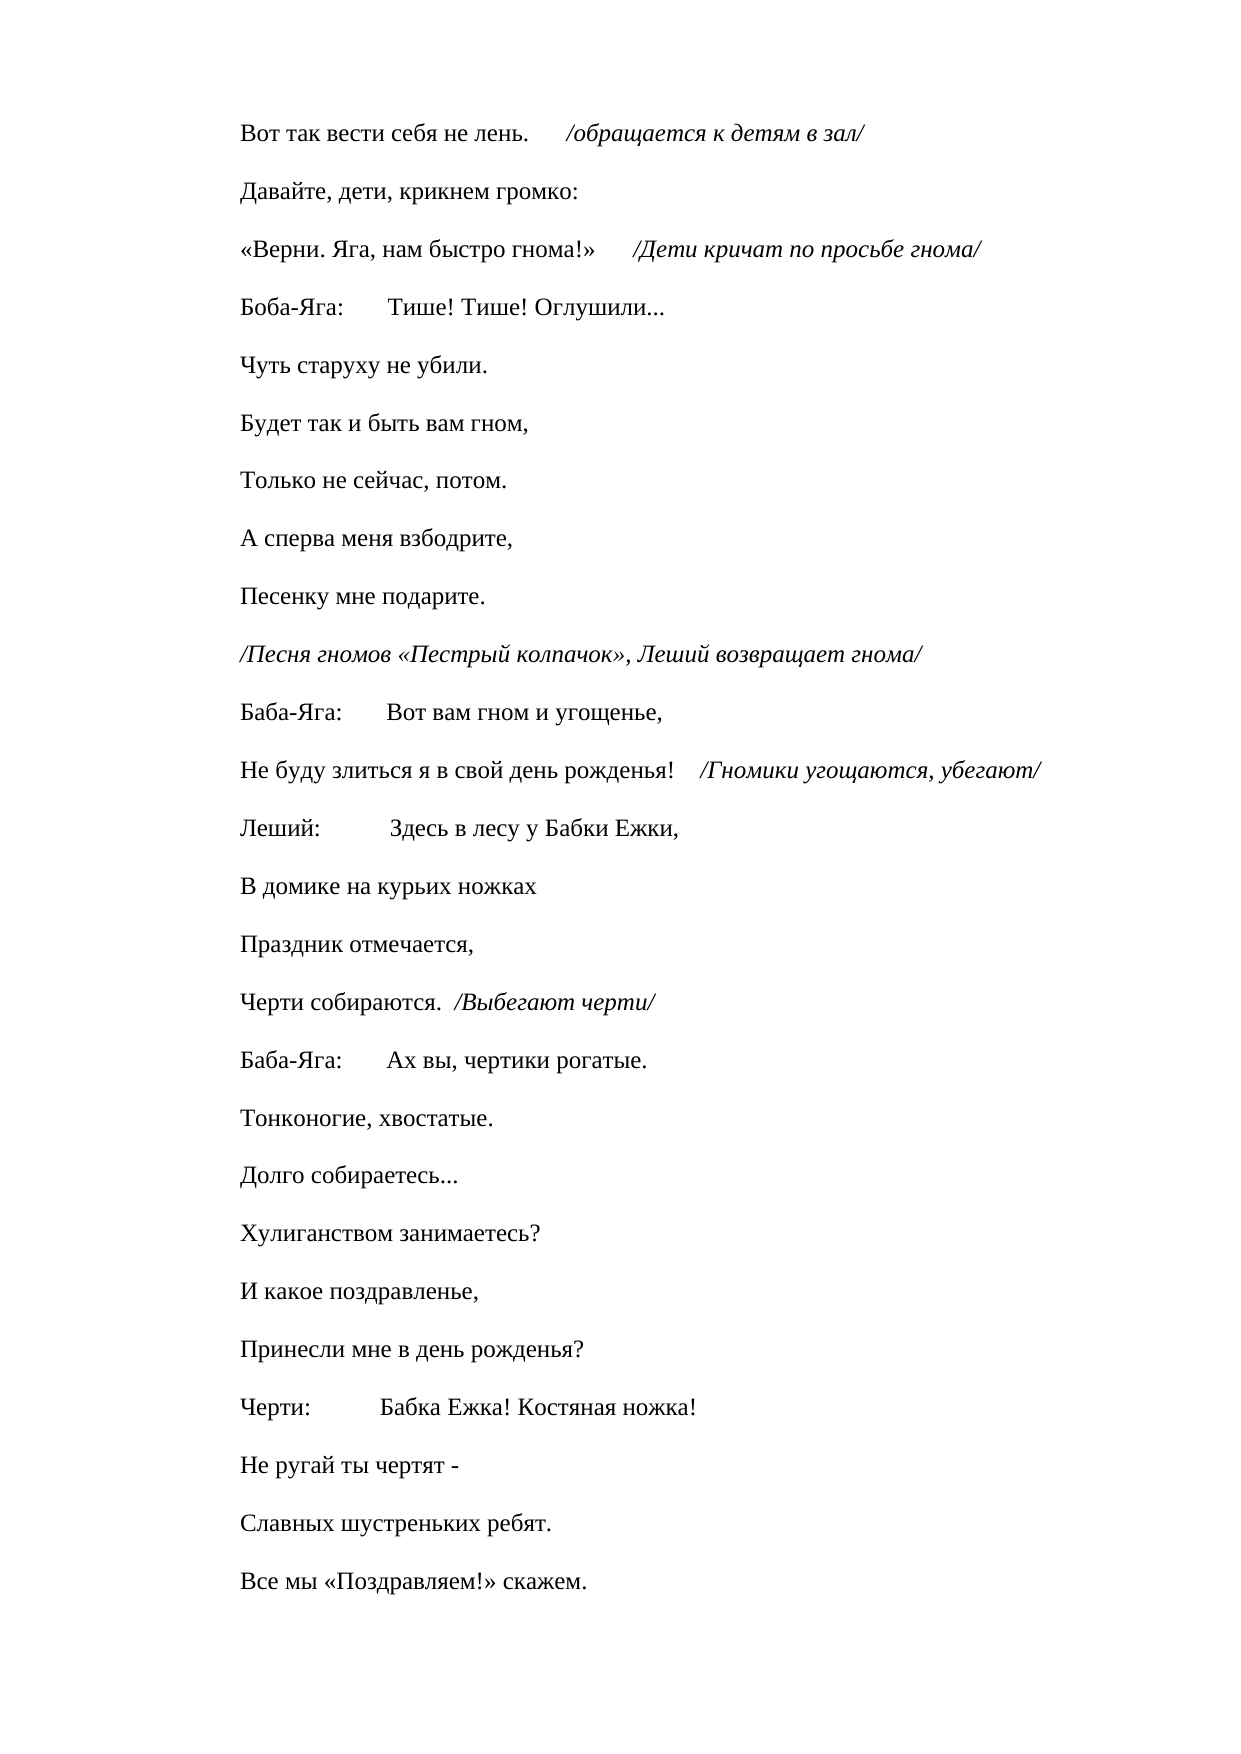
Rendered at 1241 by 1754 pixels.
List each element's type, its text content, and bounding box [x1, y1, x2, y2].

text Давайте, дети, крикнем громко: [240, 176, 1152, 205]
text Баба-Яга: Ах вы, чертики рогатые. [240, 1045, 1152, 1073]
text Черти собираются. /Выбегают черти/ [240, 987, 1152, 1016]
text А сперва меня взбодрите, [240, 523, 1152, 552]
text Праздник отмечается, [240, 929, 1152, 958]
text Не буду злиться я в свой день рожденья! /Гномики угощаются, убегают/ [240, 755, 1152, 784]
text И какое поздравленье, [240, 1276, 1152, 1305]
text Не ругай ты чертят - [240, 1450, 1152, 1479]
text Все мы «Поздравляем!» скажем. [240, 1566, 1152, 1595]
text Вот так вести себя не лень. /обращается к детям в зал/ [240, 118, 1152, 147]
text Будет так и быть вам гном, [240, 408, 1152, 436]
text Боба-Яга: Тише! Тише! Оглушили... [240, 292, 1152, 321]
text Баба-Яга: Вот вам гном и угощенье, [240, 697, 1152, 726]
text Тонконогие, хвостатые. [240, 1103, 1152, 1131]
text Славных шустреньких ребят. [240, 1508, 1152, 1537]
text Песенку мне подарите. [240, 581, 1152, 610]
text Черти: Бабка Ежка! Костяная ножка! [240, 1392, 1152, 1421]
text Долго собираетесь... [240, 1161, 1152, 1189]
text Принесли мне в день рожденья? [240, 1334, 1152, 1363]
text В домике на курьих ножках [240, 871, 1152, 900]
text /Песня гномов «Пестрый колпачок», Леший возвращает гнома/ [240, 639, 1152, 668]
text «Верни. Яга, нам быстро гнома!» /Дети кричат по просьбе гнома/ [240, 234, 1152, 263]
text Чуть старуху не убили. [240, 350, 1152, 378]
text Только не сейчас, потом. [240, 466, 1152, 494]
text Леший: Здесь в лесу у Бабки Ежки, [240, 813, 1152, 842]
text Хулиганством занимаетесь? [240, 1218, 1152, 1247]
